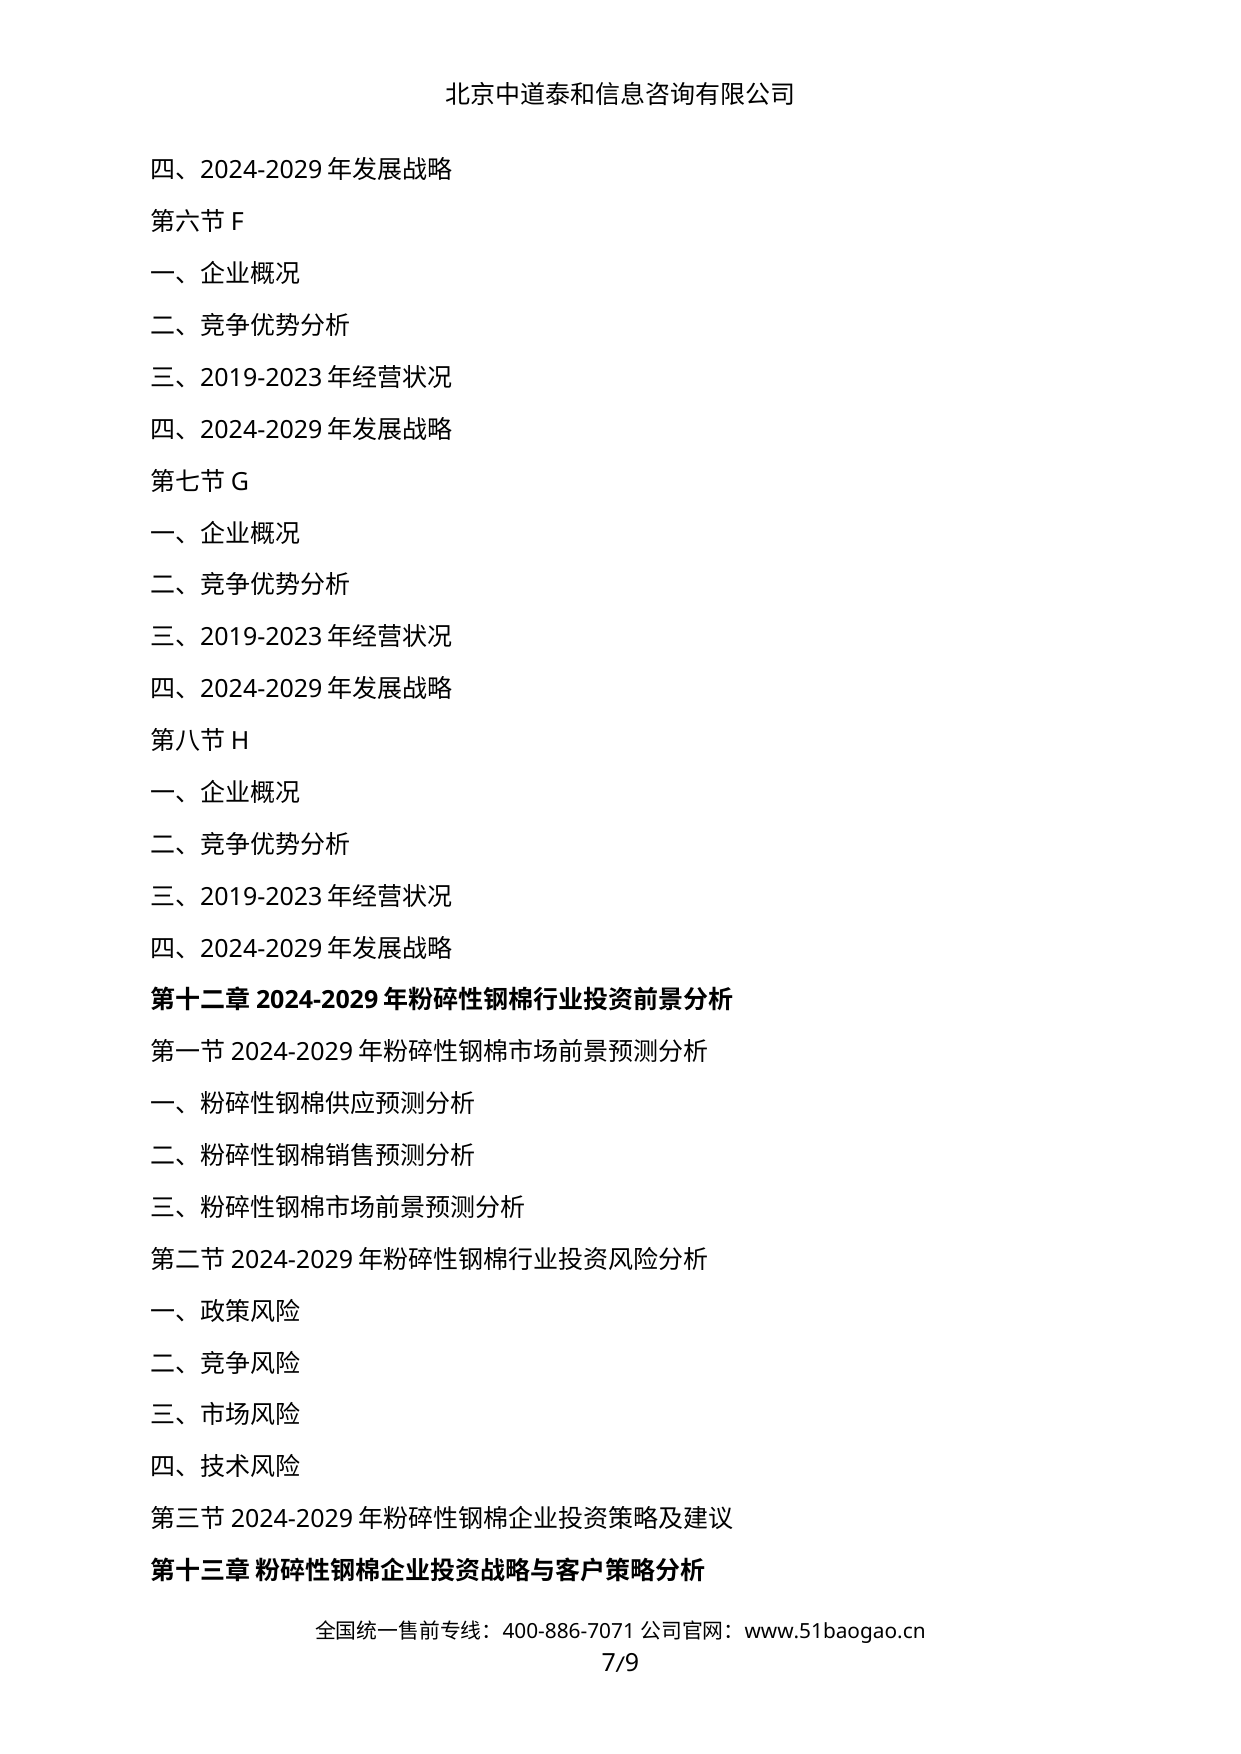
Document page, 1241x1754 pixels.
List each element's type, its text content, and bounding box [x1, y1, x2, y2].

text 第六节 F [150, 202, 1090, 238]
text 二、粉碎性钢棉销售预测分析 [150, 1136, 1090, 1172]
text 第十二章 2024-2029年粉碎性钢棉行业投资前景分析 [150, 980, 1090, 1016]
text 三、粉碎性钢棉市场前景预测分析 [150, 1187, 1090, 1224]
text 第八节 H [150, 721, 1090, 757]
text 四、技术风险 [150, 1447, 1090, 1483]
text 第三节 2024-2029年粉碎性钢棉企业投资策略及建议 [150, 1499, 1090, 1535]
text 二、竞争风险 [150, 1343, 1090, 1379]
text 一、粉碎性钢棉供应预测分析 [150, 1084, 1090, 1120]
text 第一节 2024-2029年粉碎性钢棉市场前景预测分析 [150, 1032, 1090, 1068]
text 二、竞争优势分析 [150, 306, 1090, 342]
text 第十三章 粉碎性钢棉企业投资战略与客户策略分析 [150, 1551, 1090, 1587]
text 第七节 G [150, 461, 1090, 497]
text 一、企业概况 [150, 772, 1090, 809]
text 三、2019-2023年经营状况 [150, 357, 1090, 394]
text 一、企业概况 [150, 254, 1090, 290]
text 二、竞争优势分析 [150, 565, 1090, 601]
text 第二节 2024-2029年粉碎性钢棉行业投资风险分析 [150, 1239, 1090, 1276]
text 三、2019-2023年经营状况 [150, 617, 1090, 653]
text 一、政策风险 [150, 1291, 1090, 1327]
text 三、2019-2023年经营状况 [150, 876, 1090, 912]
text 四、2024-2029年发展战略 [150, 409, 1090, 446]
text 三、市场风险 [150, 1395, 1090, 1431]
text 一、企业概况 [150, 513, 1090, 549]
text 四、2024-2029年发展战略 [150, 669, 1090, 705]
text 二、竞争优势分析 [150, 824, 1090, 861]
text 四、2024-2029年发展战略 [150, 928, 1090, 964]
text 四、2024-2029年发展战略 [150, 150, 1090, 186]
